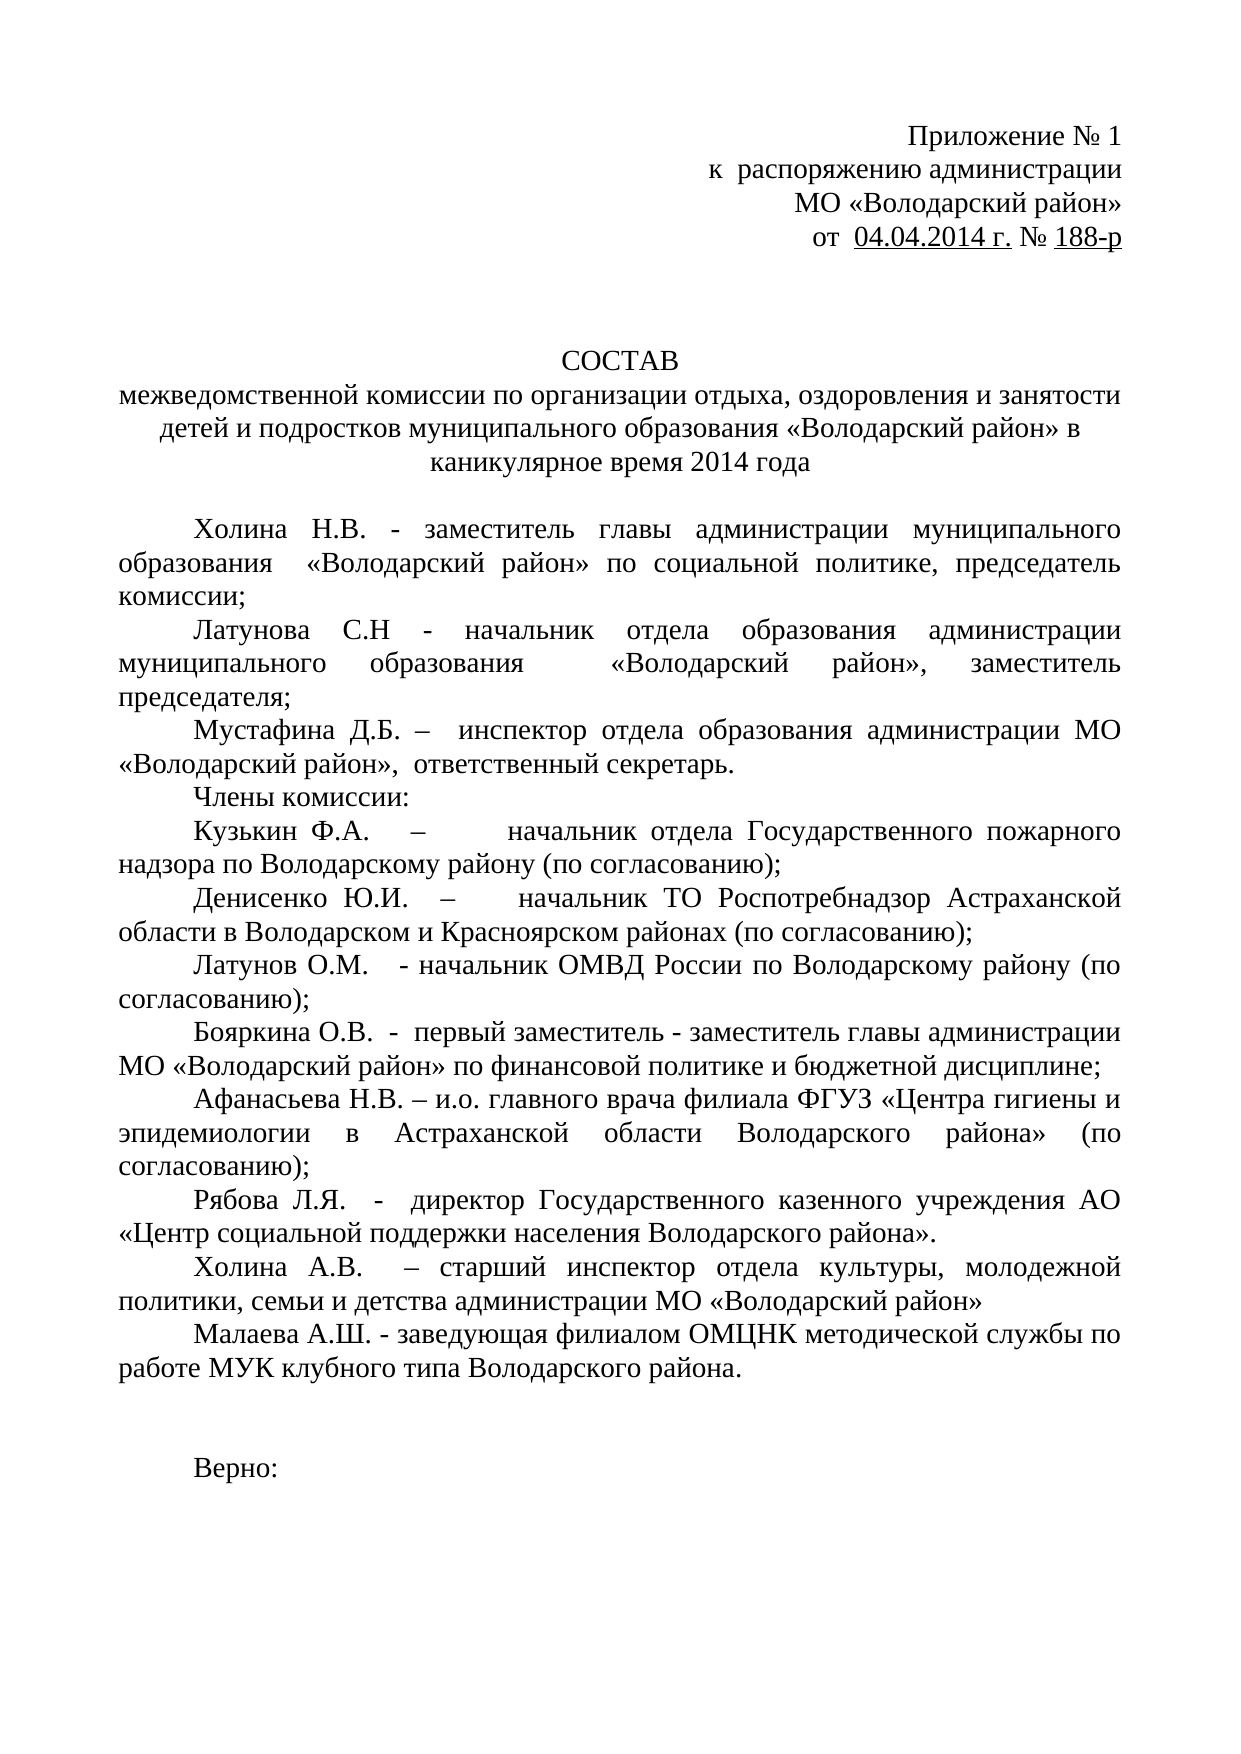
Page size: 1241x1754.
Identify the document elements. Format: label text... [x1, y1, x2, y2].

text Мустафина Д.Б. – инспектор отдела образования администрации МО «Володарский район», ответственный секретарь. [118, 712, 1122, 779]
text Латунова С.Н - начальник отдела образования администрации муниципального образования «Володарский район», заместитель председателя; [118, 612, 1122, 712]
text Члены комиссии: [118, 779, 1122, 813]
text Денисенко Ю.И. – начальник ТО Роспотребнадзор Астраханской области в Володарском и Красноярском районах (по согласованию); [118, 880, 1122, 947]
text Холина А.В. – старший инспектор отдела культуры, молодежной политики, семьи и детства администрации МО «Володарский район» [118, 1249, 1122, 1316]
text Малаева А.Ш. - заведующая филиалом ОМЦНК методической службы по работе МУК клубного типа Володарского района. [118, 1316, 1122, 1383]
text Кузькин Ф.А. – начальник отдела Государственного пожарного надзора по Володарскому району (по согласованию); [118, 813, 1122, 880]
text СОСТАВ [118, 343, 1122, 377]
text Латунов О.М. - начальник ОМВД России по Володарскому району (по согласованию); [118, 947, 1122, 1014]
text Верно: [118, 1450, 1122, 1484]
text межведомственной комиссии по организации отдыха, оздоровления и занятости детей и подростков муниципального образования «Володарский район» в каникулярное время 2014 года [118, 377, 1122, 478]
text от 04.04.2014 г. № 188-р [118, 219, 1122, 252]
text МО «Володарский район» [118, 185, 1122, 219]
text Афанасьева Н.В. – и.о. главного врача филиала ФГУЗ «Центра гигиены и эпидемиологии в Астраханской области Володарского района» (по согласованию); [118, 1081, 1122, 1182]
text Приложение № 1 [797, 118, 1122, 152]
text к распоряжению администрации [118, 152, 1122, 185]
text Бояркина О.В. - первый заместитель - заместитель главы администрации МО «Володарский район» по финансовой политике и бюджетной дисциплине; [118, 1014, 1122, 1081]
text Рябова Л.Я. - директор Государственного казенного учреждения АО «Центр социальной поддержки населения Володарского района». [118, 1182, 1122, 1249]
text Холина Н.В. - заместитель главы администрации муниципального образования «Володарский район» по социальной политике, председатель комиссии; [118, 511, 1122, 612]
